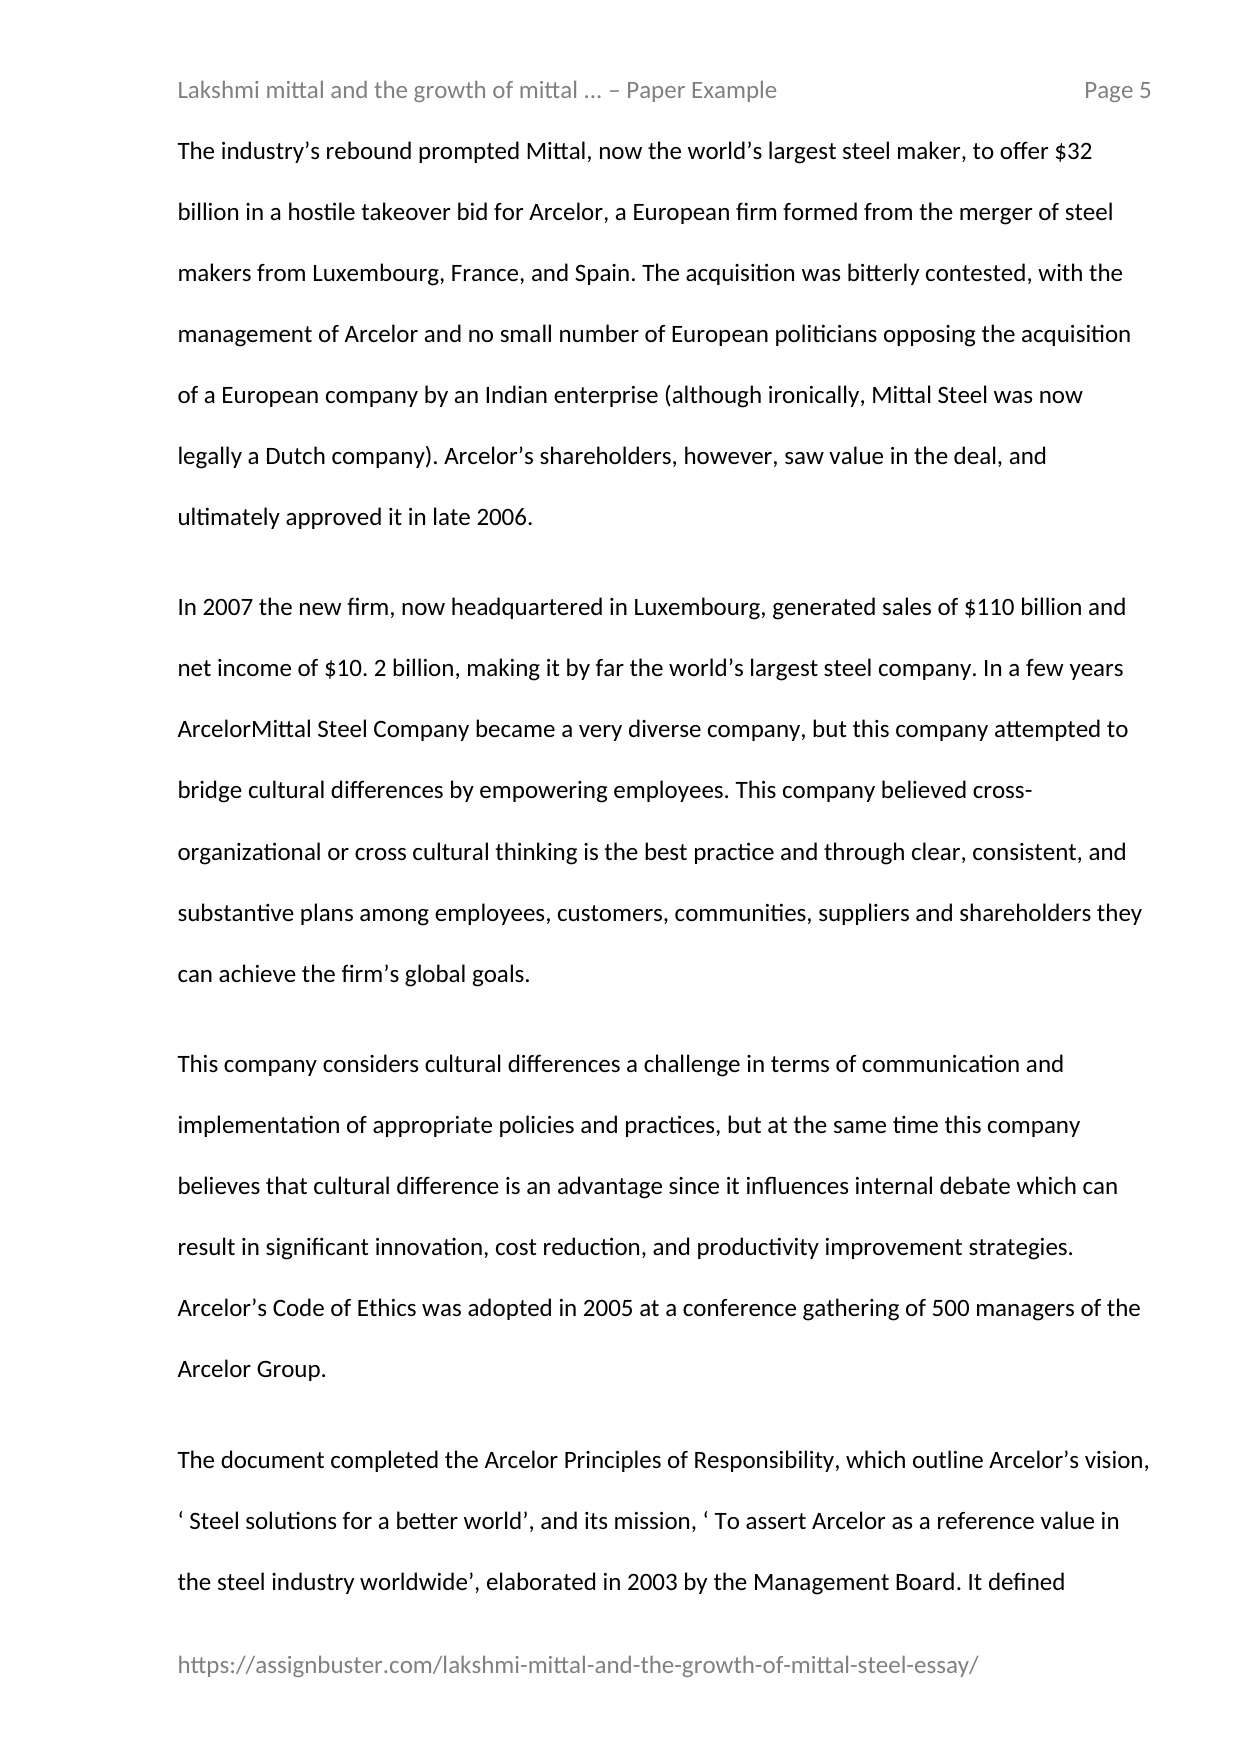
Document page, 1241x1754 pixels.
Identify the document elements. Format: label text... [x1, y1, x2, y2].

text In 2007 the new firm, now headquartered in Luxembourg, generated sales of $110 billion and net income of $10. 2 billion, making it by far the world’s largest steel company. In a few years ArcelorMittal Steel Company became a very diverse company, but this company attempted to bridge cultural differences by empowering employees. This company believed cross-organizational or cross cultural thinking is the best practice and through clear, consistent, and substantive plans among employees, customers, communities, suppliers and shareholders they can achieve the firm’s global goals. [177, 592, 1152, 988]
text This company considers cultural differences a challenge in terms of communication and implementation of appropriate policies and practices, but at the same time this company believes that cultural difference is an advantage since it influences internal debate which can result in significant innovation, cost reduction, and productivity improvement strategies. Arcelor’s Code of Ethics was adopted in 2005 at a conference gathering of 500 managers of the Arcelor Group. [177, 1048, 1152, 1384]
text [177, 1444, 1152, 1597]
text The industry’s rebound prompted Mittal, now the world’s largest steel maker, to offer $32 billion in a hostile takeover bid for Arcelor, a European firm formed from the merger of steel makers from Luxembourg, France, and Spain. The acquisition was bitterly contested, with the management of Arcelor and no small number of European politicians opposing the acquisition of a European company by an Indian enterprise (although ironically, Mittal Steel was now legally a Dutch company). Arcelor’s shareholders, however, saw value in the deal, and ultimately approved it in late 2006. [177, 135, 1152, 532]
